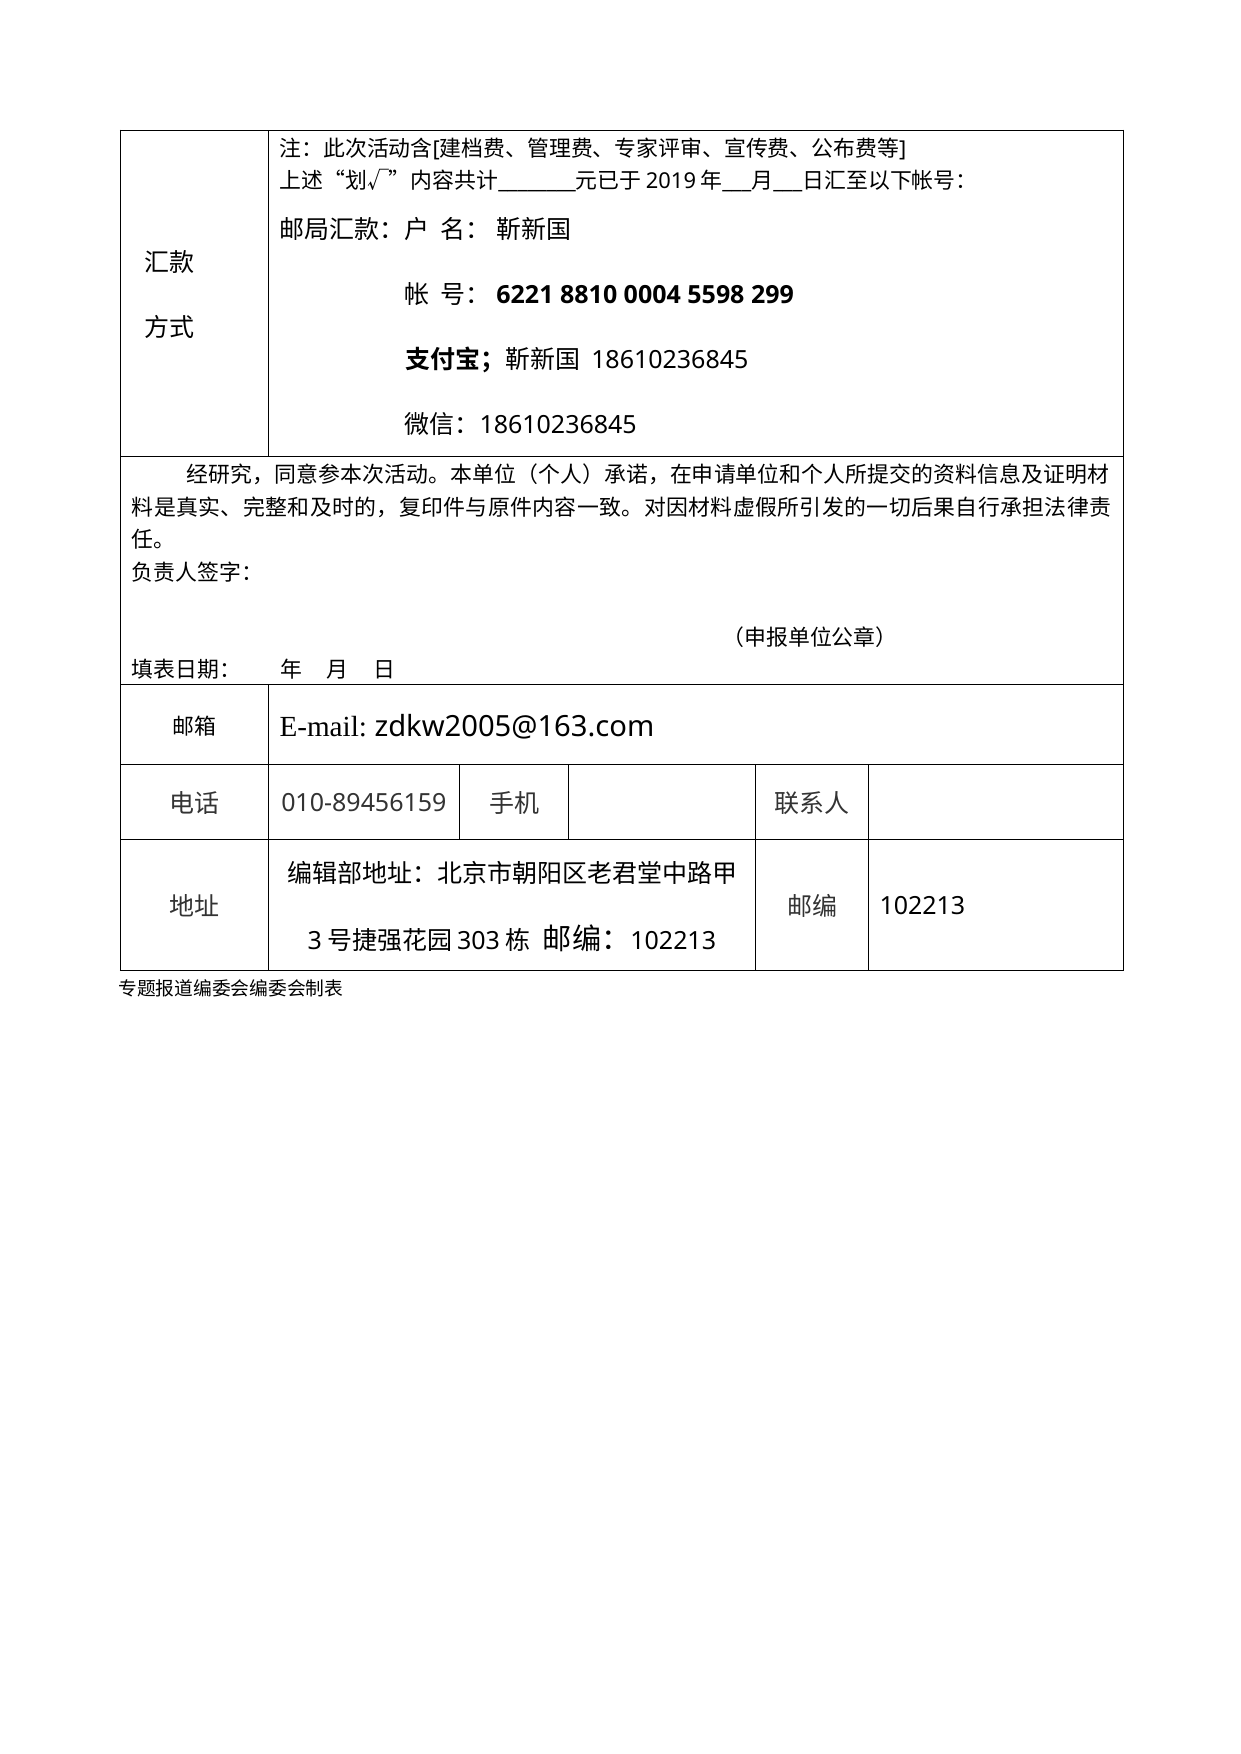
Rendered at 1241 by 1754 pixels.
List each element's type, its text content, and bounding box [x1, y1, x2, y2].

text 专题报道编委会编委会制表 [118, 971, 1122, 1003]
table_cell E-mail: zdkw2005@163.com [269, 685, 1123, 764]
table_cell 编辑部地址：北京市朝阳区老君堂中路甲3号捷强花园303栋 邮编：102213 [269, 840, 755, 969]
table_cell 地址 [121, 840, 268, 969]
table_cell [869, 765, 1123, 838]
table_cell 102213 [869, 840, 1123, 969]
table_cell 邮箱 [121, 685, 268, 764]
table_cell 电话 [121, 765, 268, 838]
table_cell 汇款 方式 [121, 131, 268, 456]
table_cell 手机 [460, 765, 568, 838]
table_cell 经研究，同意参本次活动。本单位（个人）承诺，在申请单位和个人所提交的资料信息及证明材料是真实、完整和及时的，复印件与原件内容一致。对因材料虚假所引发的一切后果自行承担法律责任。 负责人签字： （申报单位公章） 填表日期： 年 月 日 [121, 457, 1123, 684]
table_cell [569, 765, 755, 838]
table_cell 注：此次活动含[建档费、管理费、专家评审、宣传费、公布费等] 上述“划√”内容共计________元已于2019年___月___日汇至以下帐号： 邮局汇款：户 名： 靳新国 帐 号： 6221 8810 0004 5598 299 支付宝；靳新国 18610236845 微信：18610236845 [269, 131, 1123, 456]
table_cell 010-89456159 [269, 765, 459, 838]
table_cell 联系人 [756, 765, 868, 838]
table_cell 邮编 [756, 840, 868, 969]
